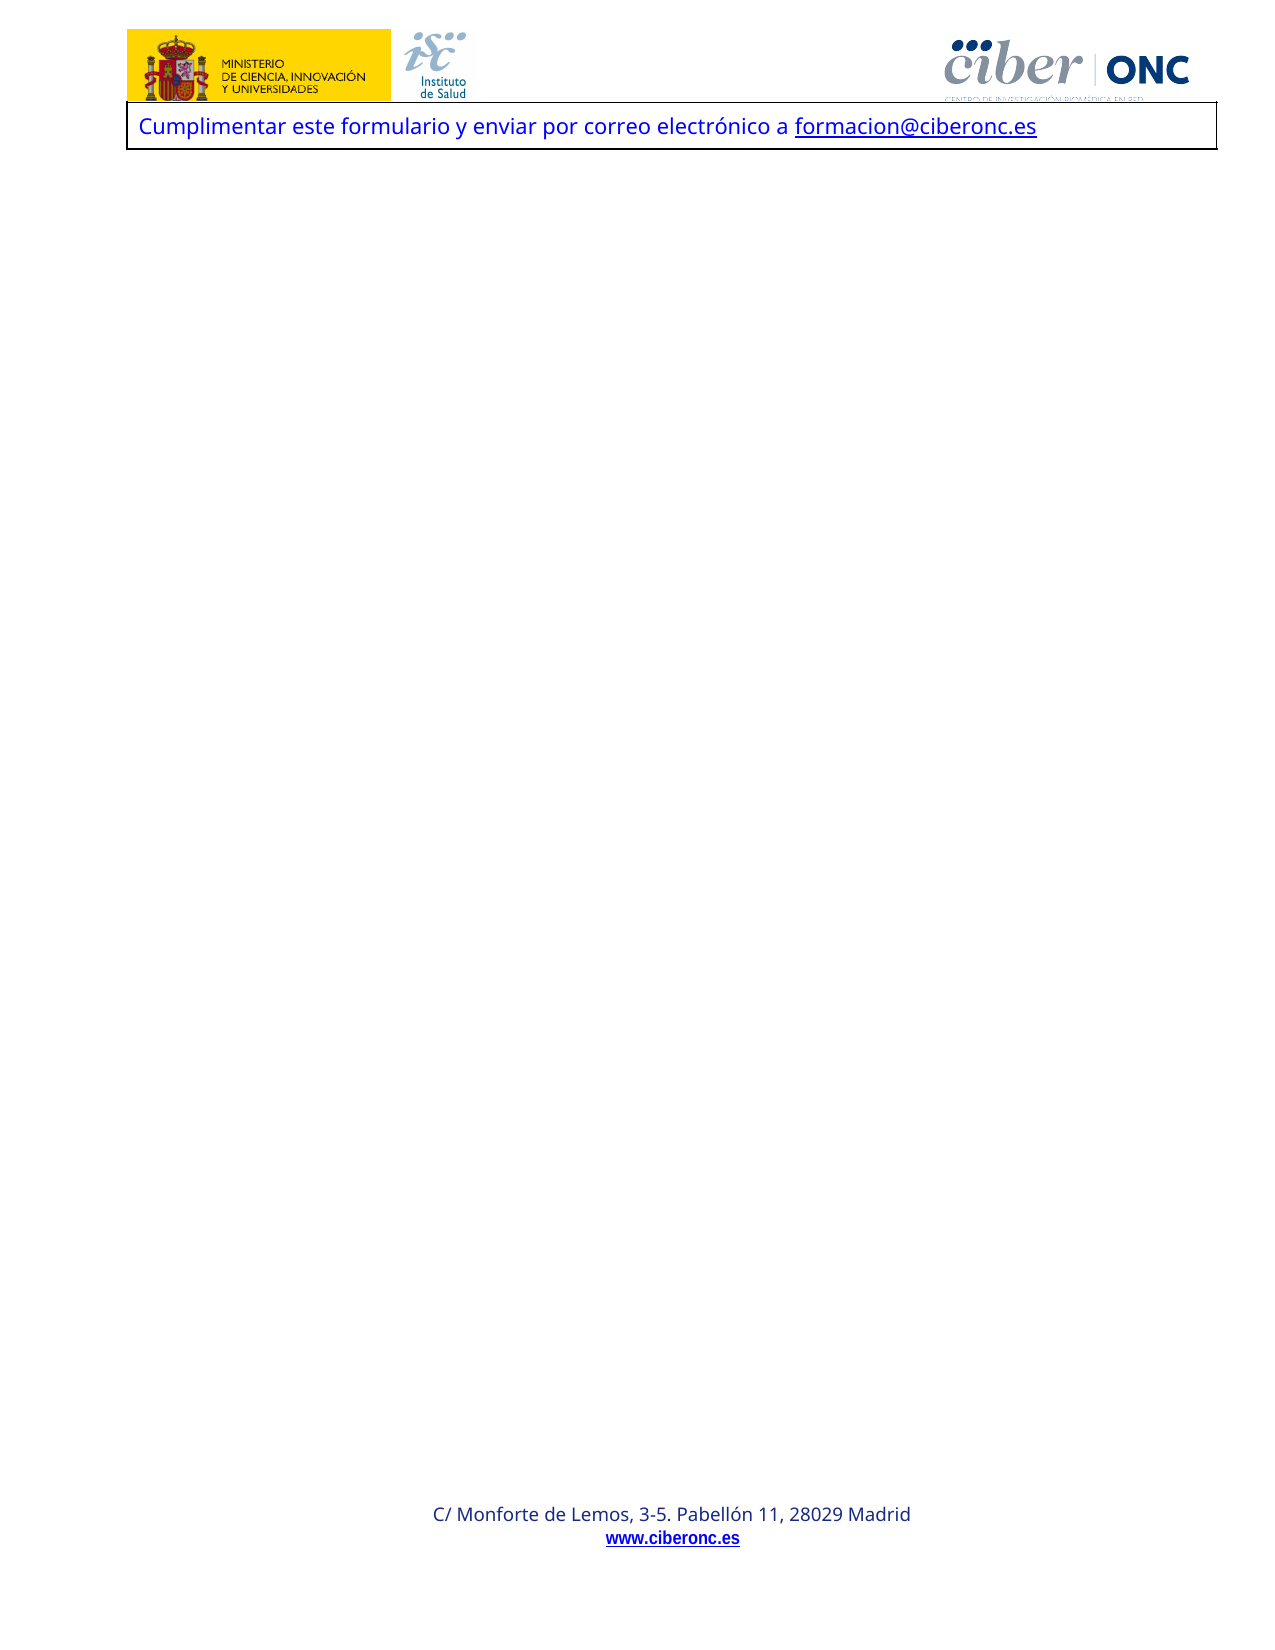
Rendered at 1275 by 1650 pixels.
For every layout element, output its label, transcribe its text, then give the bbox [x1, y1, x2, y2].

picture [127, 29, 477, 101]
table_cell Cumplimentar este formulario y enviar por correo electrónico a formacion@ciberonc.es [128, 103, 1216, 148]
picture [921, 16, 1213, 101]
